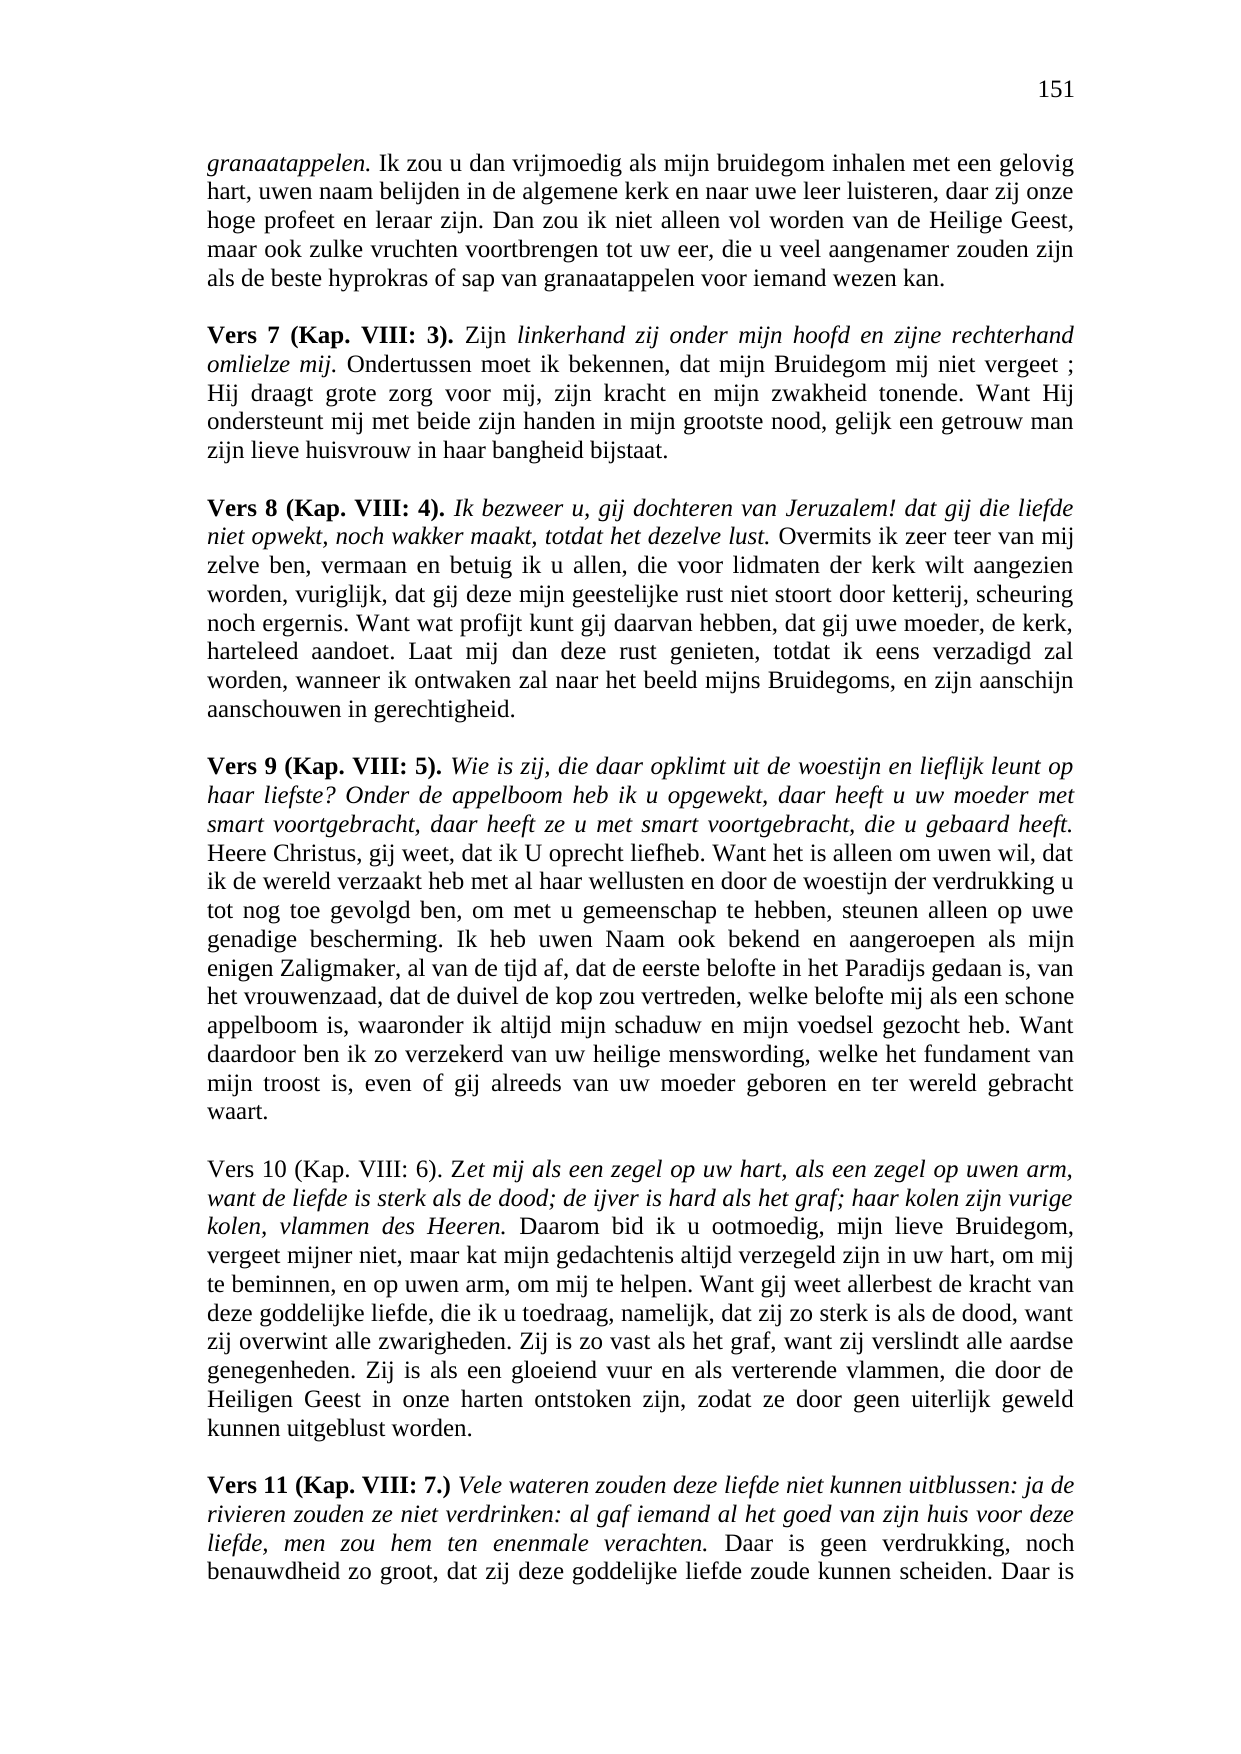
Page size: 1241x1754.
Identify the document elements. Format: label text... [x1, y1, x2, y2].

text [207, 1470, 1075, 1585]
text Vers 8 (Kap. VIII: 4). Ik bezweer u, gij dochteren van Jeruzalem! dat gij die liefde niet opwekt, noch wakker maakt, totdat het dezelve lust. Overmits ik zeer teer van mij zelve ben, vermaan en betuig ik u allen, die voor lidmaten der kerk wilt aangezien worden, vuriglijk, dat gij deze mijn geestelijke rust niet stoort door ketterij, scheuring noch ergernis. Want wat profijt kunt gij daarvan hebben, dat gij uwe moeder, de kerk, harteleed aandoet. Laat mij dan deze rust genieten, totdat ik eens verzadigd zal worden, wanneer ik ontwaken zal naar het beeld mijns Bruidegoms, en zijn aanschijn aanschouwen in gerechtigheid. [207, 493, 1075, 723]
text Vers 10 (Kap. VIII: 6). Zet mij als een zegel op uw hart, als een zegel op uwen arm, want de liefde is sterk als de dood; de ijver is hard als het graf; haar kolen zijn vurige kolen, vlammen des Heeren. Daarom bid ik u ootmoedig, mijn lieve Bruidegom, vergeet mijner niet, maar kat mijn gedachtenis altijd verzegeld zijn in uw hart, om mij te beminnen, en op uwen arm, om mij te helpen. Want gij weet allerbest de kracht van deze goddelijke liefde, die ik u toedraag, namelijk, dat zij zo sterk is als de dood, want zij overwint alle zwarigheden. Zij is zo vast als het graf, want zij verslindt alle aardse genegenheden. Zij is als een gloeiend vuur en als verterende vlammen, die door de Heiligen Geest in onze harten ontstoken zijn, zodat ze door geen uiterlijk geweld kunnen uitgeblust worden. [207, 1154, 1075, 1441]
text Vers 7 (Kap. VIII: 3). Zijn linkerhand zij onder mijn hoofd en zijne rechterhand omlielze mij. Ondertussen moet ik bekennen, dat mijn Bruidegom mij niet vergeet ; Hij draagt grote zorg voor mij, zijn kracht en mijn zwakheid tonende. Want Hij ondersteunt mij met beide zijn handen in mijn grootste nood, gelijk een getrouw man zijn lieve huisvrouw in haar bangheid bijstaat. [207, 320, 1075, 464]
text Vers 9 (Kap. VIII: 5). Wie is zij, die daar opklimt uit de woestijn en lieflijk leunt op haar liefste? Onder de appelboom heb ik u opgewekt, daar heeft u uw moeder met smart voortgebracht, daar heeft ze u met smart voortgebracht, die u gebaard heeft. Heere Christus, gij weet, dat ik U oprecht liefheb. Want het is alleen om uwen wil, dat ik de wereld verzaakt heb met al haar wellusten en door de woestijn der verdrukking u tot nog toe gevolgd ben, om met u gemeenschap te hebben, steunen alleen op uwe genadige bescherming. Ik heb uwen Naam ook bekend en aangeroepen als mijn enigen Zaligmaker, al van de tijd af, dat de eerste belofte in het Paradijs gedaan is, van het vrouwenzaad, dat de duivel de kop zou vertreden, welke belofte mij als een schone appelboom is, waaronder ik altijd mijn schaduw en mijn voedsel gezocht heb. Want daardoor ben ik zo verzekerd van uw heilige menswording, welke het fundament van mijn troost is, even of gij alreeds van uw moeder geboren en ter wereld gebracht waart. [207, 751, 1075, 1125]
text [207, 148, 1075, 291]
